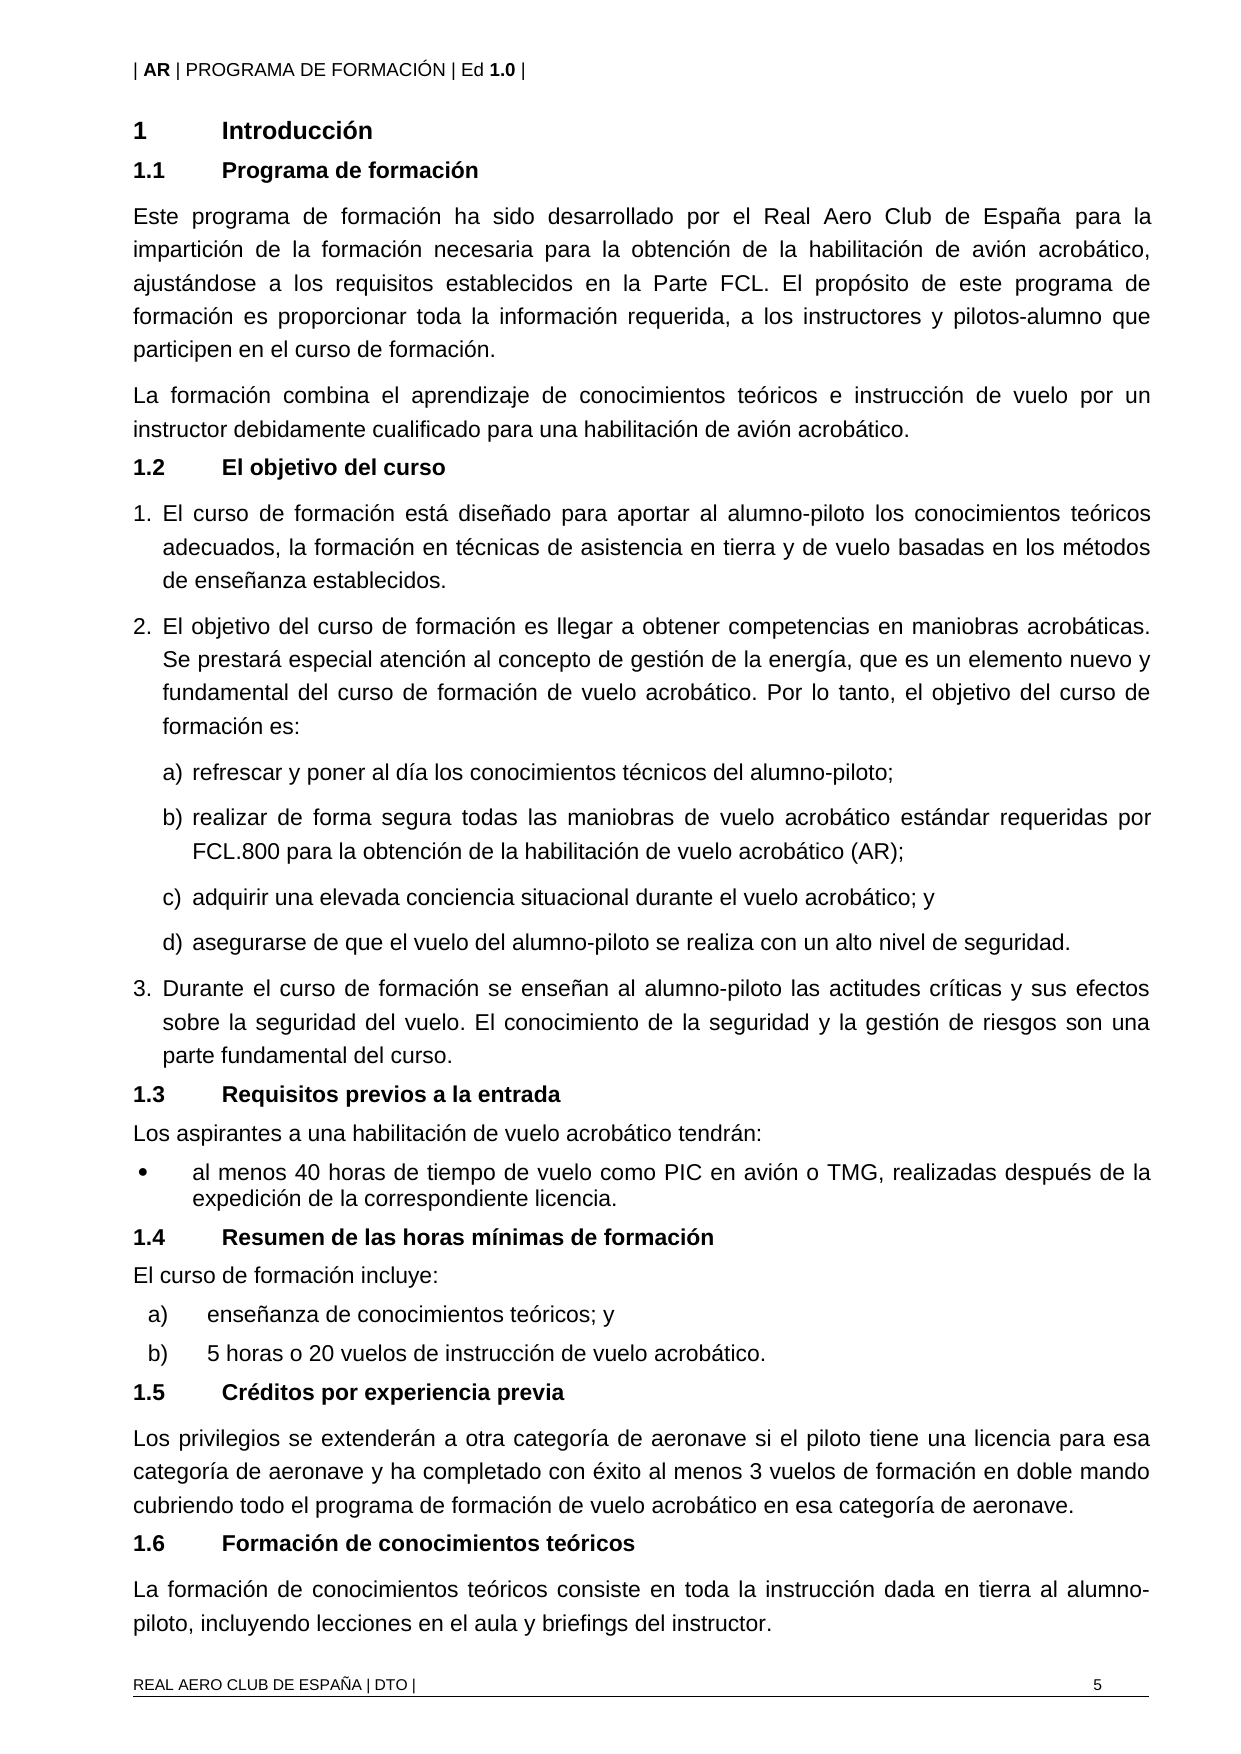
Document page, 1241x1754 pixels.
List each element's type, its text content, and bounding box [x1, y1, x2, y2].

text El objetivo del curso de formación es llegar a obtener competencias en maniobras acrobáticas. Se prestará especial atención al concepto de gestión de la energía, que es un elemento nuevo y fundamental del curso de formación de vuelo acrobático. Por lo tanto, el objetivo del curso de formación es: [133, 606, 1152, 739]
subtitle Créditos por experiencia previa [133, 1379, 1152, 1405]
subtitle Introducción [133, 116, 1152, 145]
text adquirir una elevada conciencia situacional durante el vuelo acrobático; y [162, 877, 1152, 910]
text refrescar y poner al día los conocimientos técnicos del alumno-piloto; [162, 752, 1152, 785]
text Los aspirantes a una habilitación de vuelo acrobático tendrán: [133, 1119, 1152, 1146]
text La formación de conocimientos teóricos consiste en toda la instrucción dada en tierra al alumno-piloto, incluyendo lecciones en el aula y briefings del instructor. [133, 1569, 1152, 1636]
text Los privilegios se extenderán a otra categoría de aeronave si el piloto tiene una licencia para esa categoría de aeronave y ha completado con éxito al menos 3 vuelos de formación en doble mando cubriendo todo el programa de formación de vuelo acrobático en esa categoría de aeronave. [133, 1418, 1152, 1518]
subtitle Resumen de las horas mínimas de formación [133, 1224, 1152, 1250]
subtitle El objetivo del curso [133, 454, 1152, 481]
text La formación combina el aprendizaje de conocimientos teóricos e instrucción de vuelo por un instructor debidamente cualificado para una habilitación de avión acrobático. [133, 375, 1152, 442]
text Durante el curso de formación se enseñan al alumno-piloto las actitudes críticas y sus efectos sobre la seguridad del vuelo. El conocimiento de la seguridad y la gestión de riesgos son una parte fundamental del curso. [133, 968, 1152, 1068]
text 5 horas o 20 vuelos de instrucción de vuelo acrobático. [148, 1340, 1152, 1367]
subtitle Programa de formación [133, 157, 1152, 183]
subtitle Formación de conocimientos teóricos [133, 1530, 1152, 1557]
text El curso de formación está diseñado para aportar al alumno-piloto los conocimientos teóricos adecuados, la formación en técnicas de asistencia en tierra y de vuelo basadas en los métodos de enseñanza establecidos. [133, 493, 1152, 593]
text enseñanza de conocimientos teóricos; y [148, 1301, 1152, 1328]
subtitle Requisitos previos a la entrada [133, 1081, 1152, 1107]
text realizar de forma segura todas las maniobras de vuelo acrobático estándar requeridas por FCL.800 para la obtención de la habilitación de vuelo acrobático (AR); [162, 797, 1152, 864]
text Este programa de formación ha sido desarrollado por el Real Aero Club de España para la impartición de la formación necesaria para la obtención de la habilitación de avión acrobático, ajustándose a los requisitos establecidos en la Parte FCL. El propósito de este programa de formación es proporcionar toda la información requerida, a los instructores y pilotos-alumno que participen en el curso de formación. [133, 196, 1152, 363]
text asegurarse de que el vuelo del alumno-piloto se realiza con un alto nivel de seguridad. [162, 922, 1152, 956]
text al menos 40 horas de tiempo de vuelo como PIC en avión o TMG, realizadas después de la expedición de la correspondiente licencia. [139, 1158, 1152, 1211]
text El curso de formación incluye: [133, 1262, 1152, 1289]
